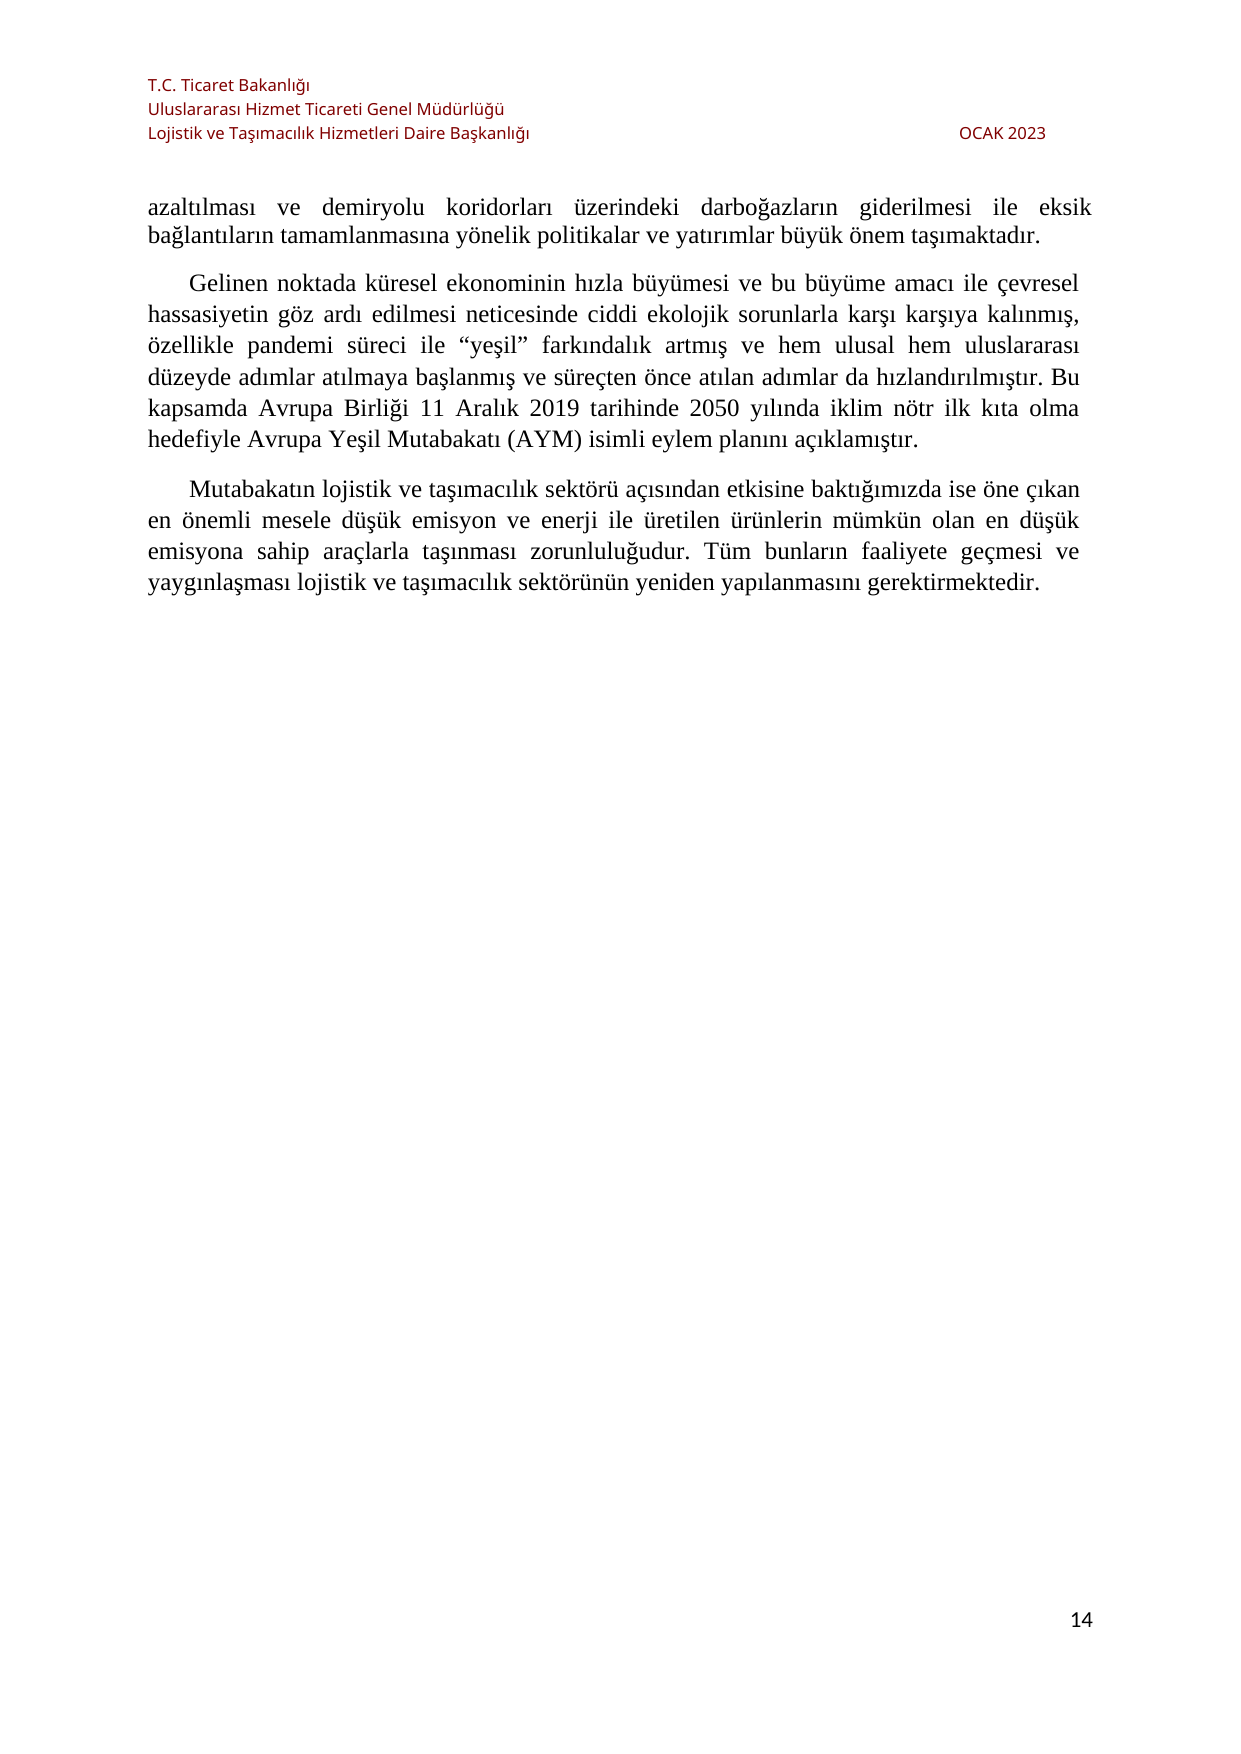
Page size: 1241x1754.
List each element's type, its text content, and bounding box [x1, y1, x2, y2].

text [148, 192, 1093, 249]
text Mutabakatın lojistik ve taşımacılık sektörü açısından etkisine baktığımızda ise öne çıkan en önemli mesele düşük emisyon ve enerji ile üretilen ürünlerin mümkün olan en düşük emisyona sahip araçlarla taşınması zorunluluğudur. Tüm bunların faaliyete geçmesi ve yaygınlaşması lojistik ve taşımacılık sektörünün yeniden yapılanmasını gerektirmektedir. [148, 474, 1081, 596]
text Gelinen noktada küresel ekonominin hızla büyümesi ve bu büyüme amacı ile çevresel hassasiyetin göz ardı edilmesi neticesinde ciddi ekolojik sorunlarla karşı karşıya kalınmış, özellikle pandemi süreci ile “yeşil” farkındalık artmış ve hem ulusal hem uluslararası düzeyde adımlar atılmaya başlanmış ve süreçten önce atılan adımlar da hızlandırılmıştır. Bu kapsamda Avrupa Birliği 11 Aralık 2019 tarihinde 2050 yılında iklim nötr ilk kıta olma hedefiyle Avrupa Yeşil Mutabakatı (AYM) isimli eylem planını açıklamıştır. [148, 268, 1081, 452]
